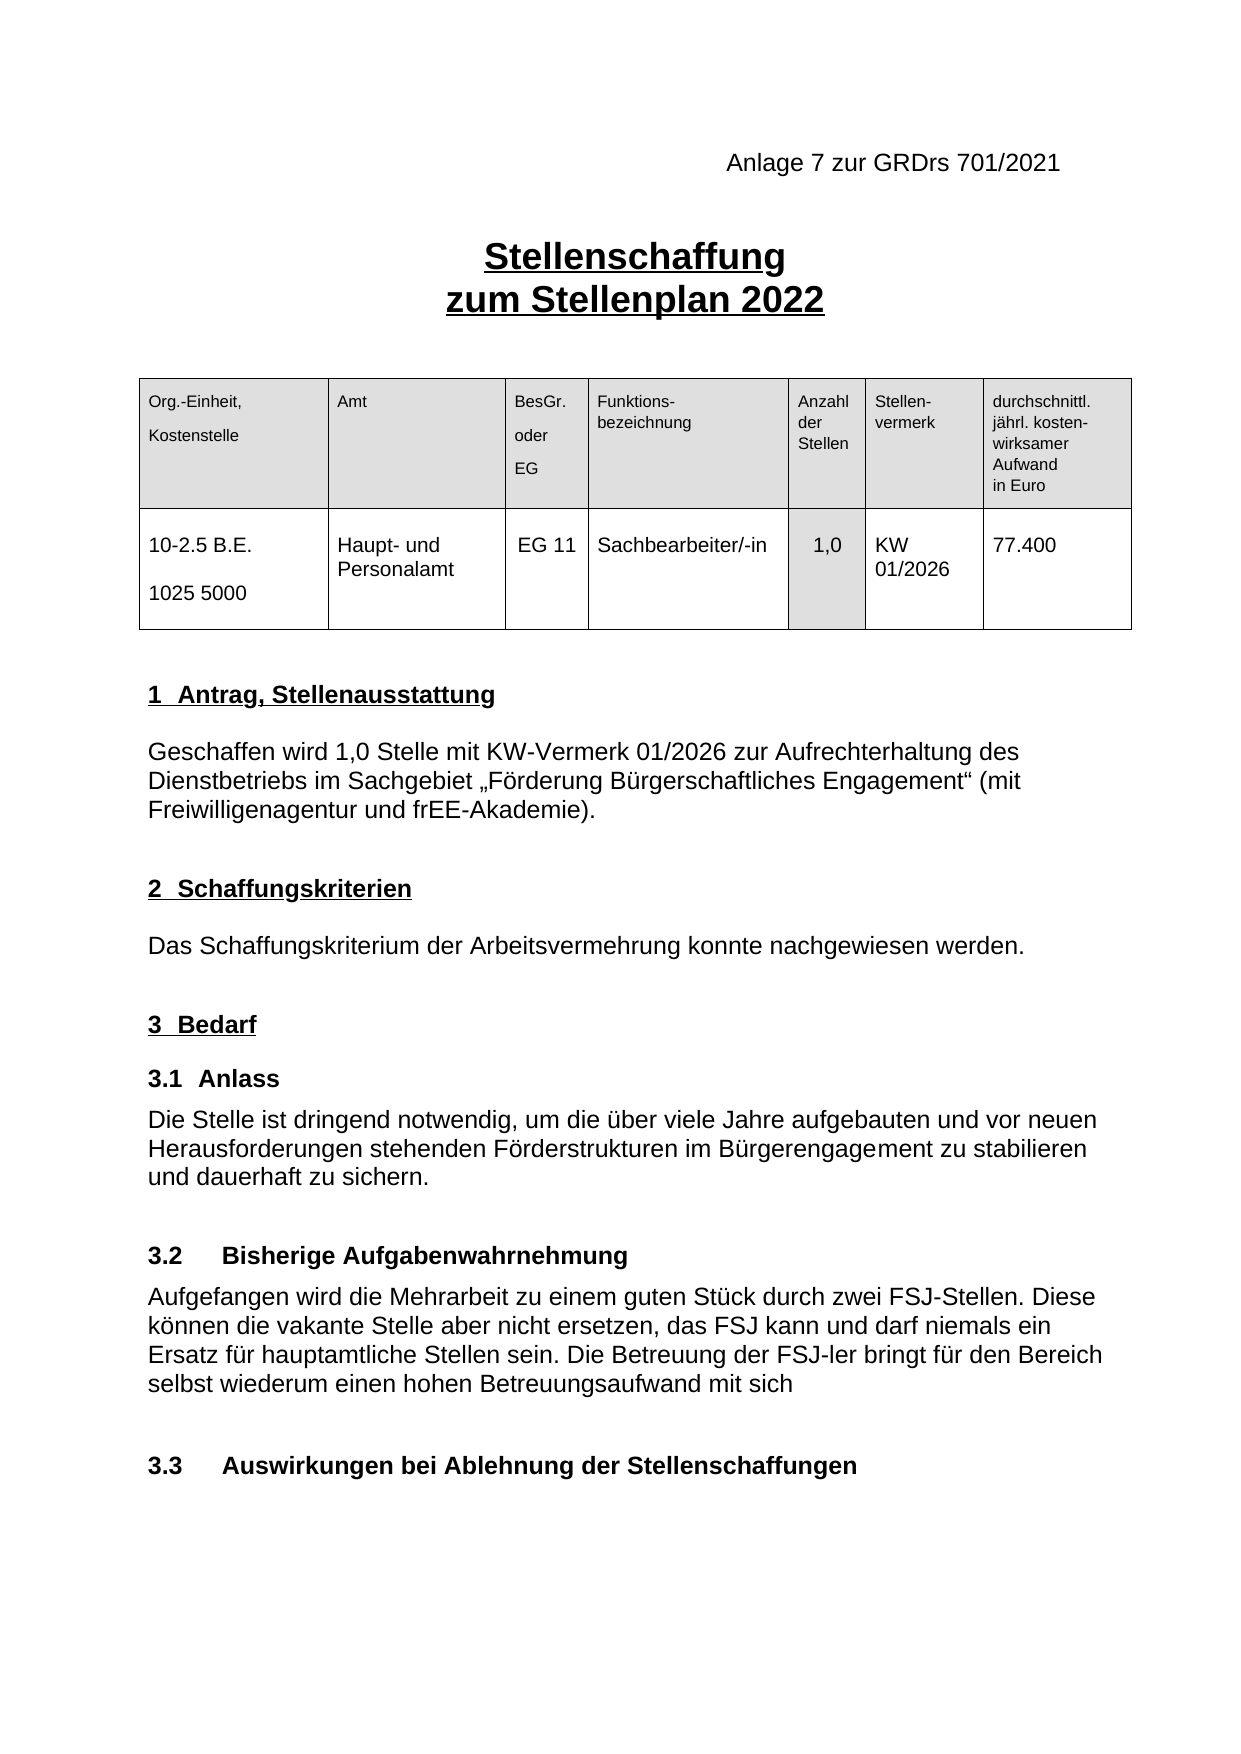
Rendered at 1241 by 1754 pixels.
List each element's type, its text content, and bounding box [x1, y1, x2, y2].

subtitle 3 Bedarf [148, 1010, 1122, 1038]
table_cell 10-2.5 B.E. 1025 5000 [140, 509, 328, 629]
text Geschaffen wird 1,0 Stelle mit KW-Vermerk 01/2026 zur Aufrechterhaltung des Dienstbetriebs im Sachgebiet „Förderung Bürgerschaftliches Engagement“ (mit Freiwilligenagentur und frEE-Akademie). [148, 737, 1122, 823]
subtitle 2 Schaffungskriterien [148, 873, 1122, 902]
table_header durchschnittl. jährl. kosten- wirksamer Aufwand in Euro [984, 379, 1131, 508]
text Aufgefangen wird die Mehrarbeit zu einem guten Stück durch zwei FSJ-Stellen. Diese können die vakante Stelle aber nicht ersetzen, das FSJ kann und darf niemals ein Ersatz für hauptamtliche Stellen sein. Die Betreuung der FSJ-ler bringt für den Bereich selbst wiederum einen hohen Betreuungsaufwand mit sich [148, 1282, 1122, 1397]
text Die Stelle ist dringend notwendig, um die über viele Jahre aufgebauten und vor neuen Herausforderungen stehenden Förderstrukturen im Bürgerengagement zu stabilieren und dauerhaft zu sichern. [148, 1105, 1122, 1191]
table_cell Haupt- und Personalamt [329, 509, 505, 629]
table_header Stellen- vermerk [866, 379, 983, 508]
table_header Org.-Einheit, Kostenstelle [140, 379, 328, 508]
table_header Anzahl der Stellen [789, 379, 865, 508]
table_header Funktions- bezeichnung [589, 379, 788, 508]
table_header BesGr. oder EG [506, 379, 588, 508]
table_cell KW 01/2026 [866, 509, 983, 629]
table_cell 77.400 [984, 509, 1131, 629]
text Das Schaffungskriterium der Arbeitsvermehrung konnte nachgewiesen werden. [148, 931, 1122, 960]
table_cell EG 11 [506, 509, 588, 629]
table_cell 1,0 [789, 509, 865, 629]
subtitle 3.2 Bisherige Aufgabenwahrnehmung [148, 1241, 1122, 1270]
table_cell Sachbearbeiter/-in [589, 509, 788, 629]
table_header Amt [329, 379, 505, 508]
subtitle 1 Antrag, Stellenausstattung [148, 680, 1122, 708]
text zum Stellenplan 2022 [148, 277, 1122, 320]
text Anlage 7 zur GRDrs 701/2021 [665, 148, 1122, 176]
subtitle 3.1 Anlass [148, 1063, 1122, 1092]
text 3.3 Auswirkungen bei Ablehnung der Stellenschaffungen [148, 1451, 1122, 1480]
text Stellenschaffung [148, 234, 1122, 277]
